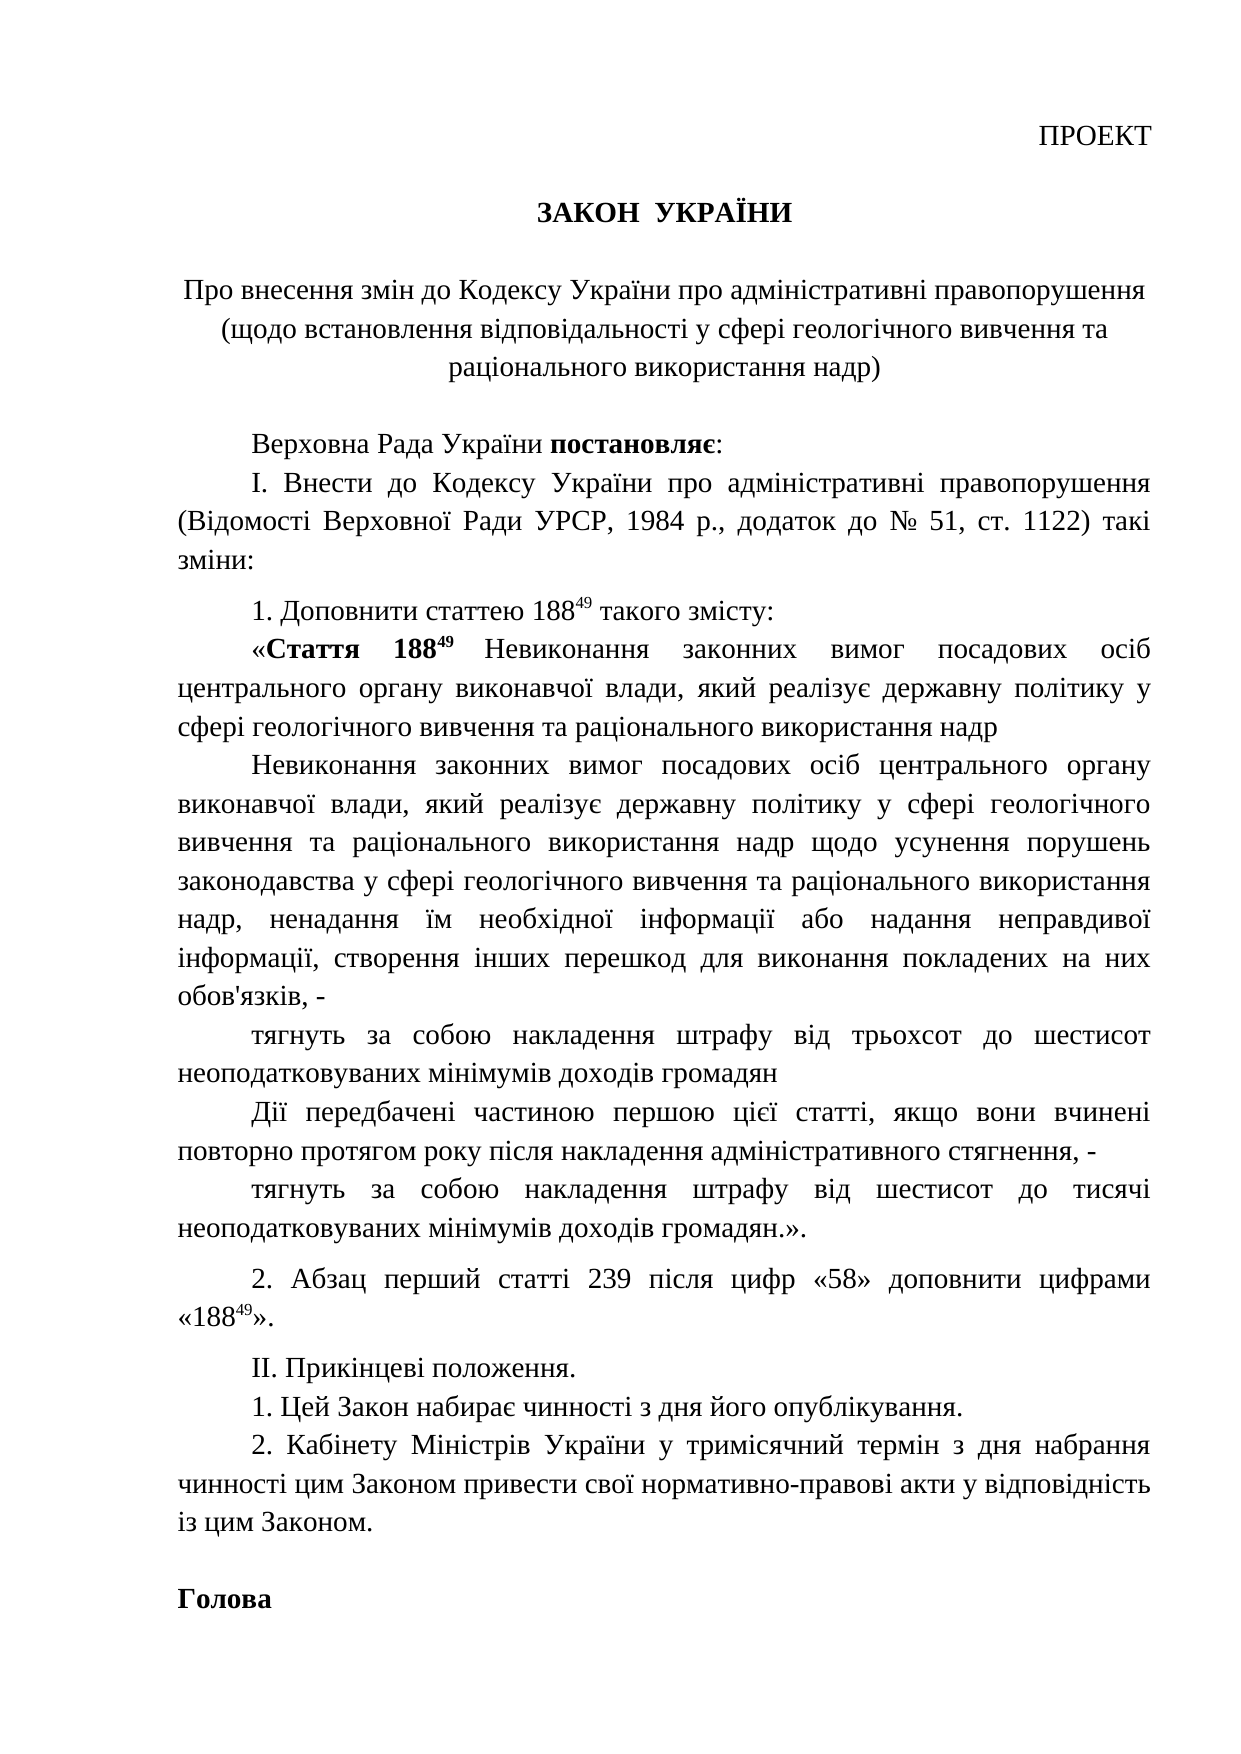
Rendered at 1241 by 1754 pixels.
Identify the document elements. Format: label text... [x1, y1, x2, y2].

text Верховна Рада України постановляє: [177, 426, 1152, 460]
text 1. Доповнити статтею 18849 такого змісту: [177, 593, 1152, 627]
text «Стаття 18849 Невиконання законних вимог посадових осіб центрального органу виконавчої влади, який реалізує державну політику у сфері геологічного вивчення та раціонального використання надр [177, 632, 1152, 742]
text ПРОЕКТ [177, 118, 1152, 152]
text Дії передбачені частиною першою цієї статті, якщо вони вчинені повторно протягом року після накладення адміністративного стягнення, - [177, 1094, 1152, 1166]
text ІІ. Прикінцеві положення. [177, 1350, 1152, 1384]
text тягнуть за собою накладення штрафу від шестисот до тисячі неоподатковуваних мінімумів доходів громадян.». [177, 1171, 1152, 1243]
text ЗАКОН УКРАЇНИ [177, 195, 1152, 229]
text тягнуть за собою накладення штрафу від трьохсот до шестисот неоподатковуваних мінімумів доходів громадян [177, 1017, 1152, 1089]
text I. Внести до Кодексу України про адміністративні правопорушення (Відомості Верховної Ради УРСР, 1984 р., додаток до № 51, ст. 1122) такі зміни: [177, 465, 1152, 576]
text 2. Абзац перший статті 239 після цифр «58» доповнити цифрами «18849». [177, 1261, 1152, 1333]
text Голова [177, 1582, 1152, 1615]
text Невиконання законних вимог посадових осіб центрального органу виконавчої влади, який реалізує державну політику у сфері геологічного вивчення та раціонального використання надр щодо усунення порушень законодавства у сфері геологічного вивчення та раціонального використання надр, ненадання їм необхідної інформації або надання неправдивої інформації, створення інших перешкод для виконання покладених на них обов'язків, - [177, 747, 1152, 1012]
text 2. Кабінету Міністрів України у тримісячний термін з дня набрання чинності цим Законом привести свої нормативно-правові акти у відповідність із цим Законом. [177, 1427, 1152, 1538]
text Про внесення змін до Кодексу України про адміністративні правопорушення (щодо встановлення відповідальності у сфері геологічного вивчення та раціонального використання надр) [177, 272, 1152, 383]
text 1. Цей Закон набирає чинності з дня його опублікування. [177, 1389, 1152, 1422]
